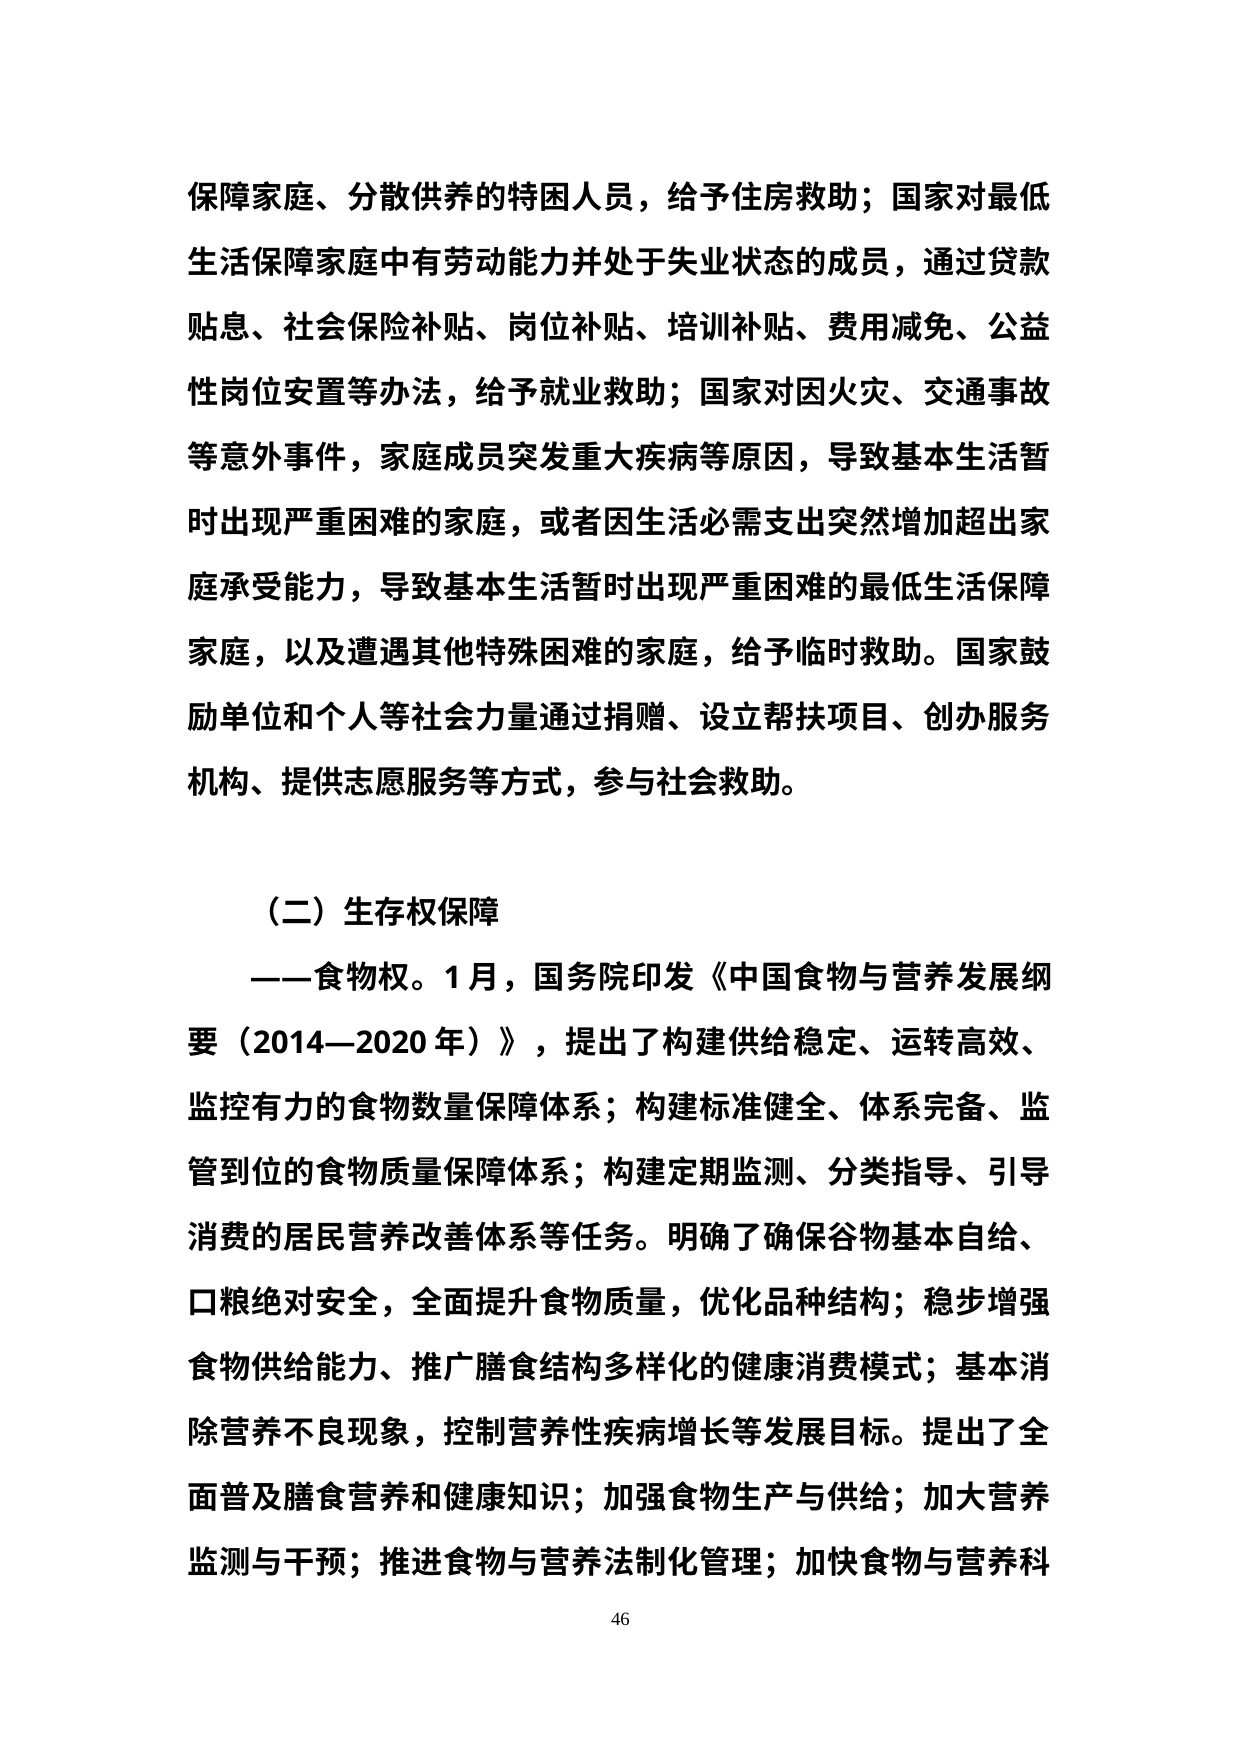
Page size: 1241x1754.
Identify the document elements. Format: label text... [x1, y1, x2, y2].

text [187, 942, 1053, 1592]
text （二）生存权保障 [187, 877, 1053, 942]
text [187, 162, 1053, 812]
